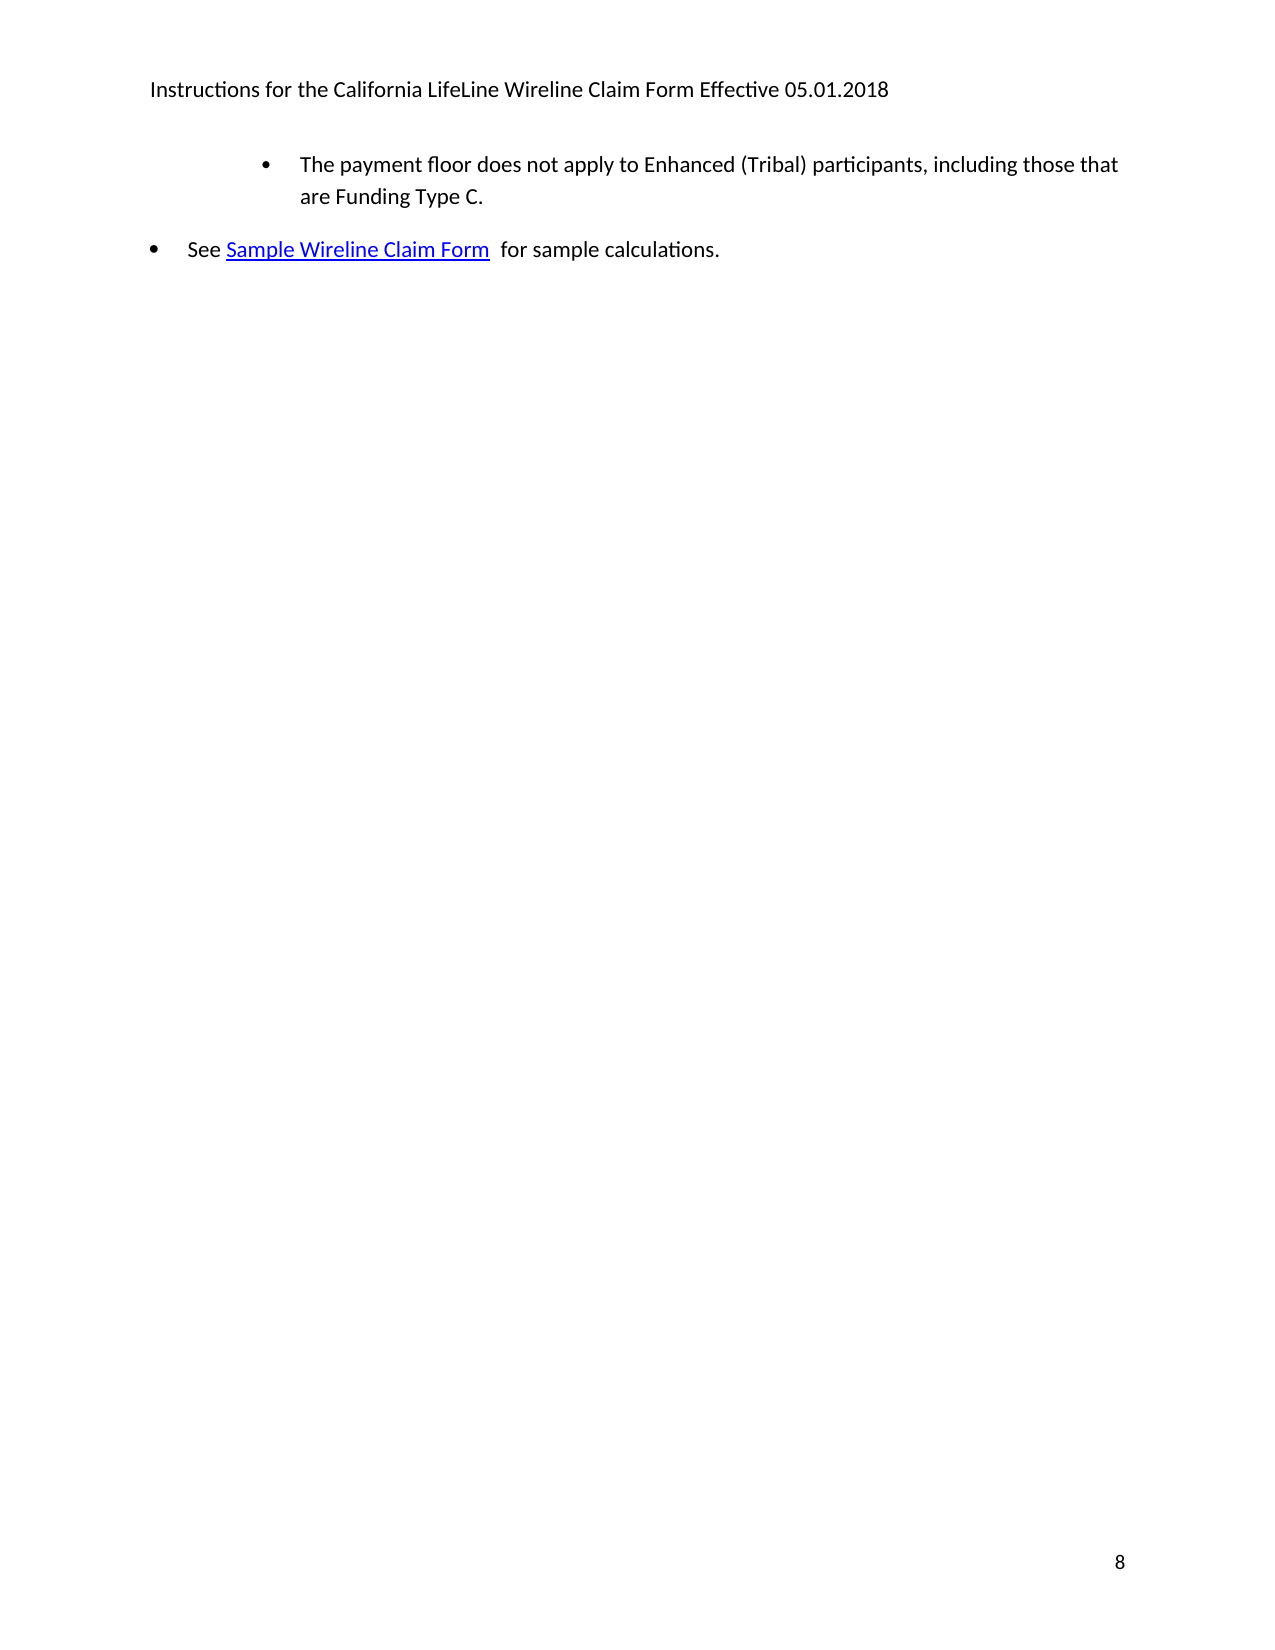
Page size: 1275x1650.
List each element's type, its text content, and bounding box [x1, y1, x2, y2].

list See Sample Wireline Claim Form for sample calculations. [150, 235, 1125, 263]
list The payment floor does not apply to Enhanced (Tribal) participants, including those that are Funding Type C. [262, 150, 1125, 210]
